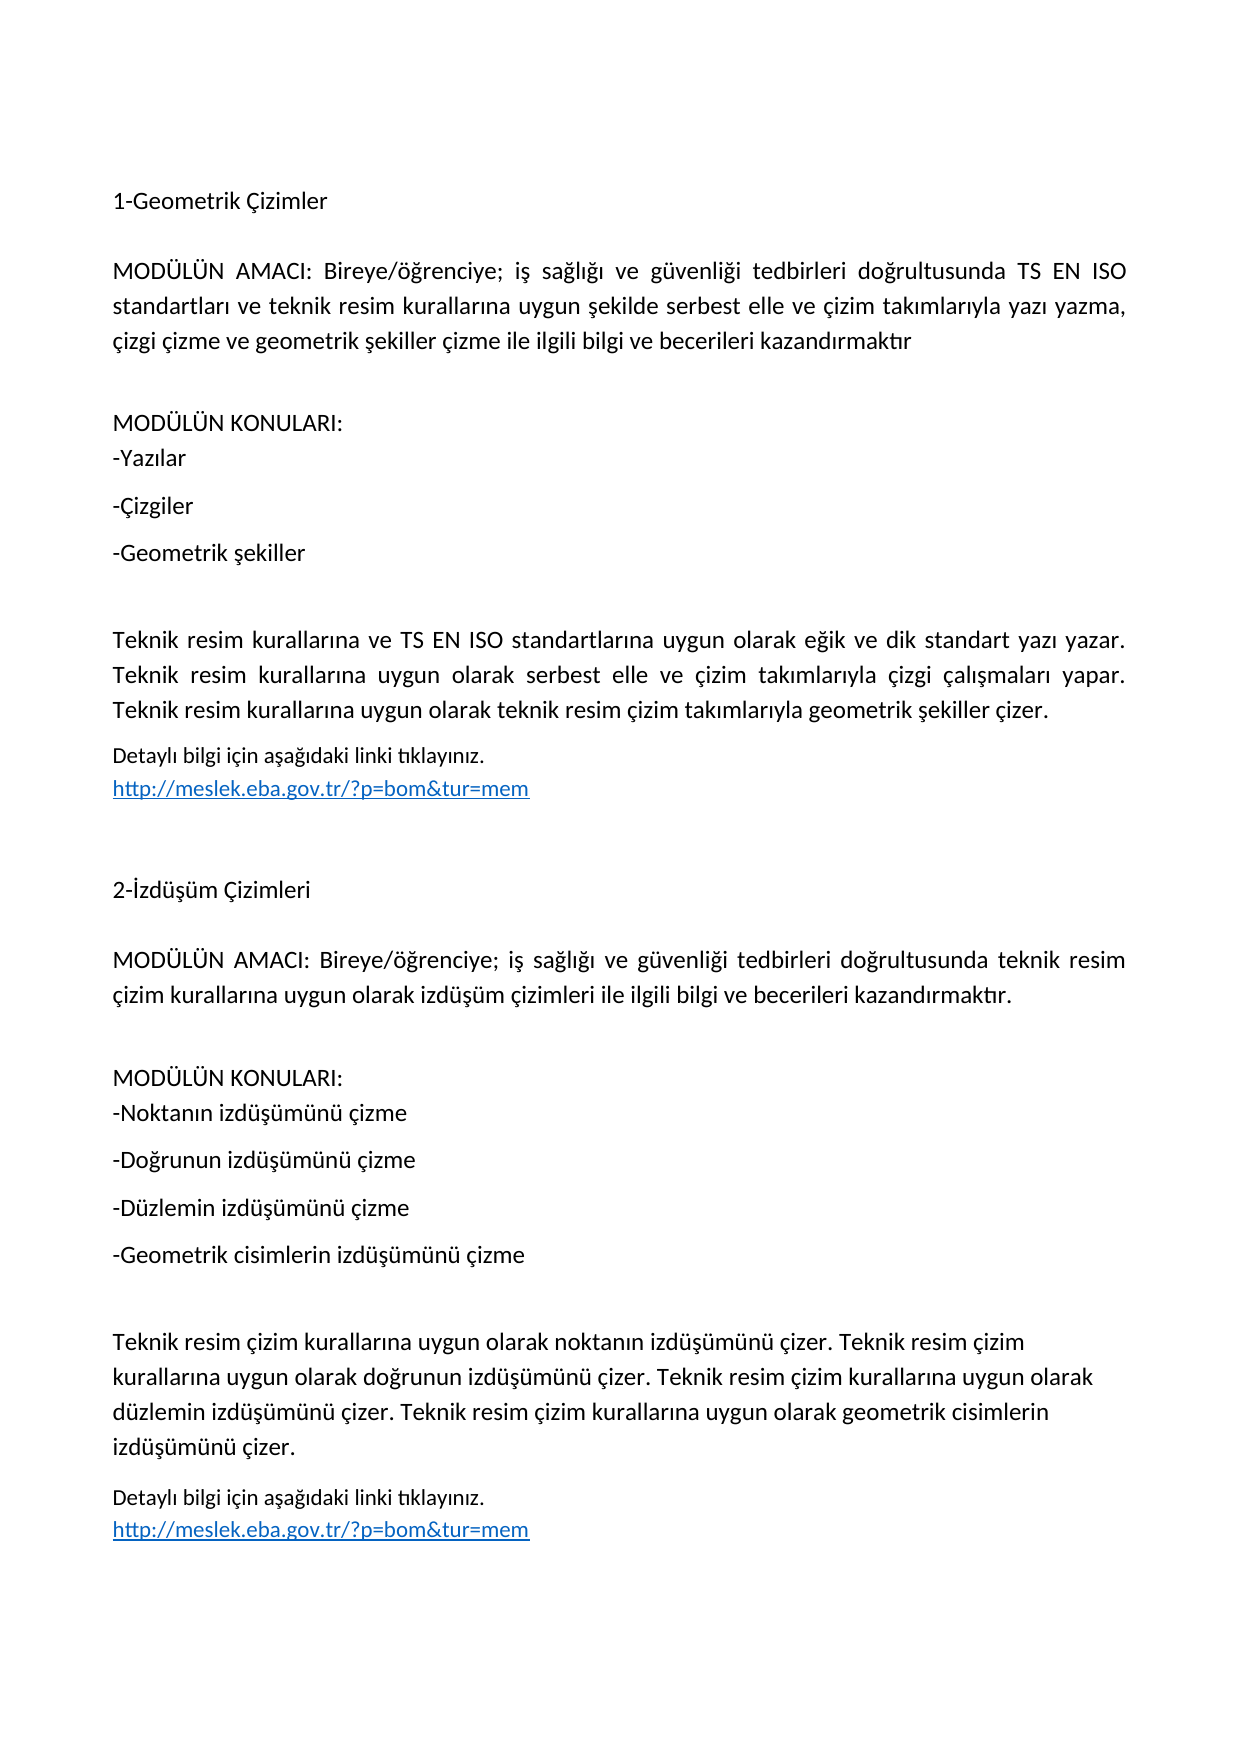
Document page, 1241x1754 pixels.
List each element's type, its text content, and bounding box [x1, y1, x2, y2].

text Detaylı bilgi için aşağıdaki linki tıklayınız. http://meslek.eba.gov.tr/?p=bom&tur=mem [112, 1483, 1128, 1543]
text 2-İzdüşüm Çizimleri [112, 874, 1128, 905]
text -Düzlemin izdüşümünü çizme [112, 1192, 1095, 1222]
text MODÜLÜN AMACI: Bireye/öğrenciye; iş sağlığı ve güvenliği tedbirleri doğrultusunda TS EN ISO standartları ve teknik resim kurallarına uygun şekilde serbest elle ve çizim takımlarıyla yazı yazma, çizgi çizme ve geometrik şekiller çizme ile ilgili bilgi ve becerileri kazandırmaktır [112, 255, 1128, 356]
text MODÜLÜN KONULARI: [112, 1062, 1128, 1092]
text -Geometrik cisimlerin izdüşümünü çizme [112, 1239, 1128, 1270]
text 1-Geometrik Çizimler [112, 185, 1128, 216]
text Detaylı bilgi için aşağıdaki linki tıklayınız. http://meslek.eba.gov.tr/?p=bom&tur=mem [112, 742, 1128, 802]
text MODÜLÜN KONULARI: [112, 407, 1128, 438]
text Teknik resim çizim kurallarına uygun olarak noktanın izdüşümünü çizer. Teknik resim çizim kurallarına uygun olarak doğrunun izdüşümünü çizer. Teknik resim çizim kurallarına uygun olarak düzlemin izdüşümünü çizer. Teknik resim çizim kurallarına uygun olarak geometrik cisimlerin izdüşümünü çizer. [112, 1326, 1128, 1462]
text -Çizgiler [112, 490, 1095, 521]
text -Doğrunun izdüşümünü çizme [112, 1144, 1095, 1175]
text MODÜLÜN AMACI: Bireye/öğrenciye; iş sağlığı ve güvenliği tedbirleri doğrultusunda teknik resim çizim kurallarına uygun olarak izdüşüm çizimleri ile ilgili bilgi ve becerileri kazandırmaktır. [112, 944, 1128, 1010]
text Teknik resim kurallarına ve TS EN ISO standartlarına uygun olarak eğik ve dik standart yazı yazar. Teknik resim kurallarına uygun olarak serbest elle ve çizim takımlarıyla çizgi çalışmaları yapar. Teknik resim kurallarına uygun olarak teknik resim çizim takımlarıyla geometrik şekiller çizer. [112, 624, 1128, 725]
text -Noktanın izdüşümünü çizme [112, 1097, 1095, 1127]
text -Yazılar [112, 442, 1095, 473]
text -Geometrik şekiller [112, 537, 1128, 568]
